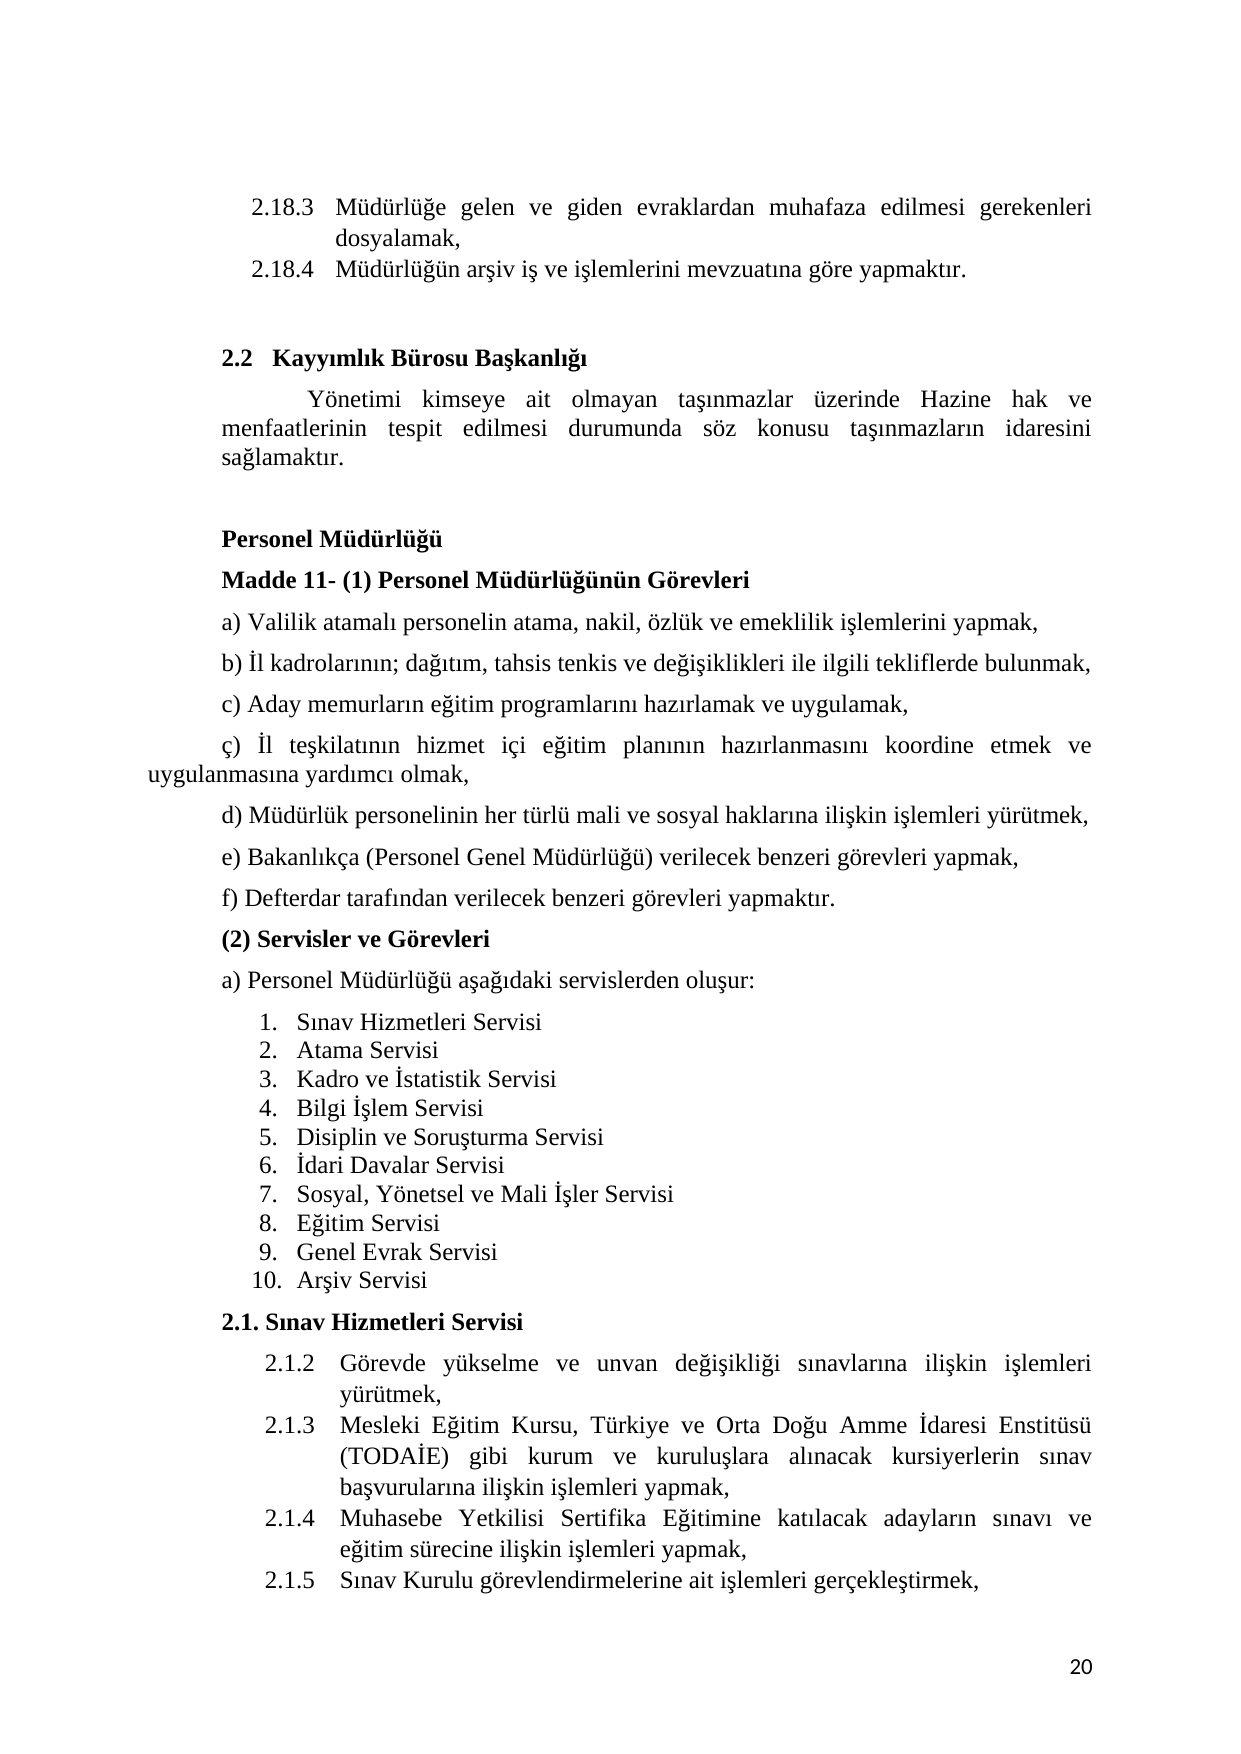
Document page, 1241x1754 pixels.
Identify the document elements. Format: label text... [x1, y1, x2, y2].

list Atama Servisi [259, 1036, 1093, 1064]
text e) Bakanlıkça (Personel Genel Müdürlüğü) verilecek benzeri görevleri yapmak, [148, 842, 1093, 871]
list Mesleki Eğitim Kursu, Türkiye ve Orta Doğu Amme İdaresi Enstitüsü (TODAİE) gibi kurum ve kuruluşlara alınacak kursiyerlerin sınav başvurularına ilişkin işlemleri yapmak, [264, 1410, 1093, 1501]
text f) Defterdar tarafından verilecek benzeri görevleri yapmaktır. [148, 883, 1093, 912]
list Bilgi İşlem Servisi [259, 1093, 1093, 1122]
list Kayyımlık Bürosu Başkanlığı [221, 343, 1091, 372]
list Sınav Hizmetleri Servisi [259, 1007, 1093, 1036]
list Müdürlüğün arşiv iş ve işlemlerini mevzuatına göre yapmaktır. [251, 254, 1093, 283]
list İdari Davalar Servisi [259, 1151, 1093, 1179]
list Disiplin ve Soruşturma Servisi [259, 1122, 1093, 1151]
text (2) Servisler ve Görevleri [148, 924, 1091, 953]
text Personel Müdürlüğü [221, 524, 1093, 553]
list Sınav Kurulu görevlendirmelerine ait işlemleri gerçekleştirmek, [264, 1565, 1093, 1594]
text b) İl kadrolarının; dağıtım, tahsis tenkis ve değişiklikleri ile ilgili tekliflerde bulunmak, [148, 648, 1093, 677]
text a) Personel Müdürlüğü aşağıdaki servislerden oluşur: [148, 966, 1093, 994]
list Görevde yükselme ve unvan değişikliği sınavlarına ilişkin işlemleri yürütmek, [264, 1348, 1093, 1408]
text d) Müdürlük personelinin her türlü mali ve sosyal haklarına ilişkin işlemleri yürütmek, [148, 801, 1093, 829]
text a) Valilik atamalı personelin atama, nakil, özlük ve emeklilik işlemlerini yapmak, [148, 607, 1093, 636]
text c) Aday memurların eğitim programlarını hazırlamak ve uygulamak, [148, 689, 1093, 718]
list Müdürlüğe gelen ve giden evraklardan muhafaza edilmesi gerekenleri dosyalamak, [251, 192, 1093, 252]
list Kadro ve İstatistik Servisi [259, 1064, 1093, 1093]
text 2.1. Sınav Hizmetleri Servisi [148, 1307, 1091, 1336]
text ç) İl teşkilatının hizmet içi eğitim planının hazırlanmasını koordine etmek ve uygulanmasına yardımcı olmak, [148, 731, 1093, 788]
list Eğitim Servisi [259, 1208, 1093, 1237]
list Muhasebe Yetkilisi Sertifika Eğitimine katılacak adayların sınavı ve eğitim sürecine ilişkin işlemleri yapmak, [264, 1503, 1093, 1563]
list Sosyal, Yönetsel ve Mali İşler Servisi [259, 1179, 1093, 1208]
text Madde 11- (1) Personel Müdürlüğünün Görevleri [148, 566, 1091, 594]
list Arşiv Servisi [251, 1266, 1093, 1294]
text Yönetimi kimseye ait olmayan taşınmazlar üzerinde Hazine hak ve menfaatlerinin tespit edilmesi durumunda söz konusu taşınmazların idaresini sağlamaktır. [221, 384, 1093, 471]
list Genel Evrak Servisi [259, 1237, 1093, 1266]
